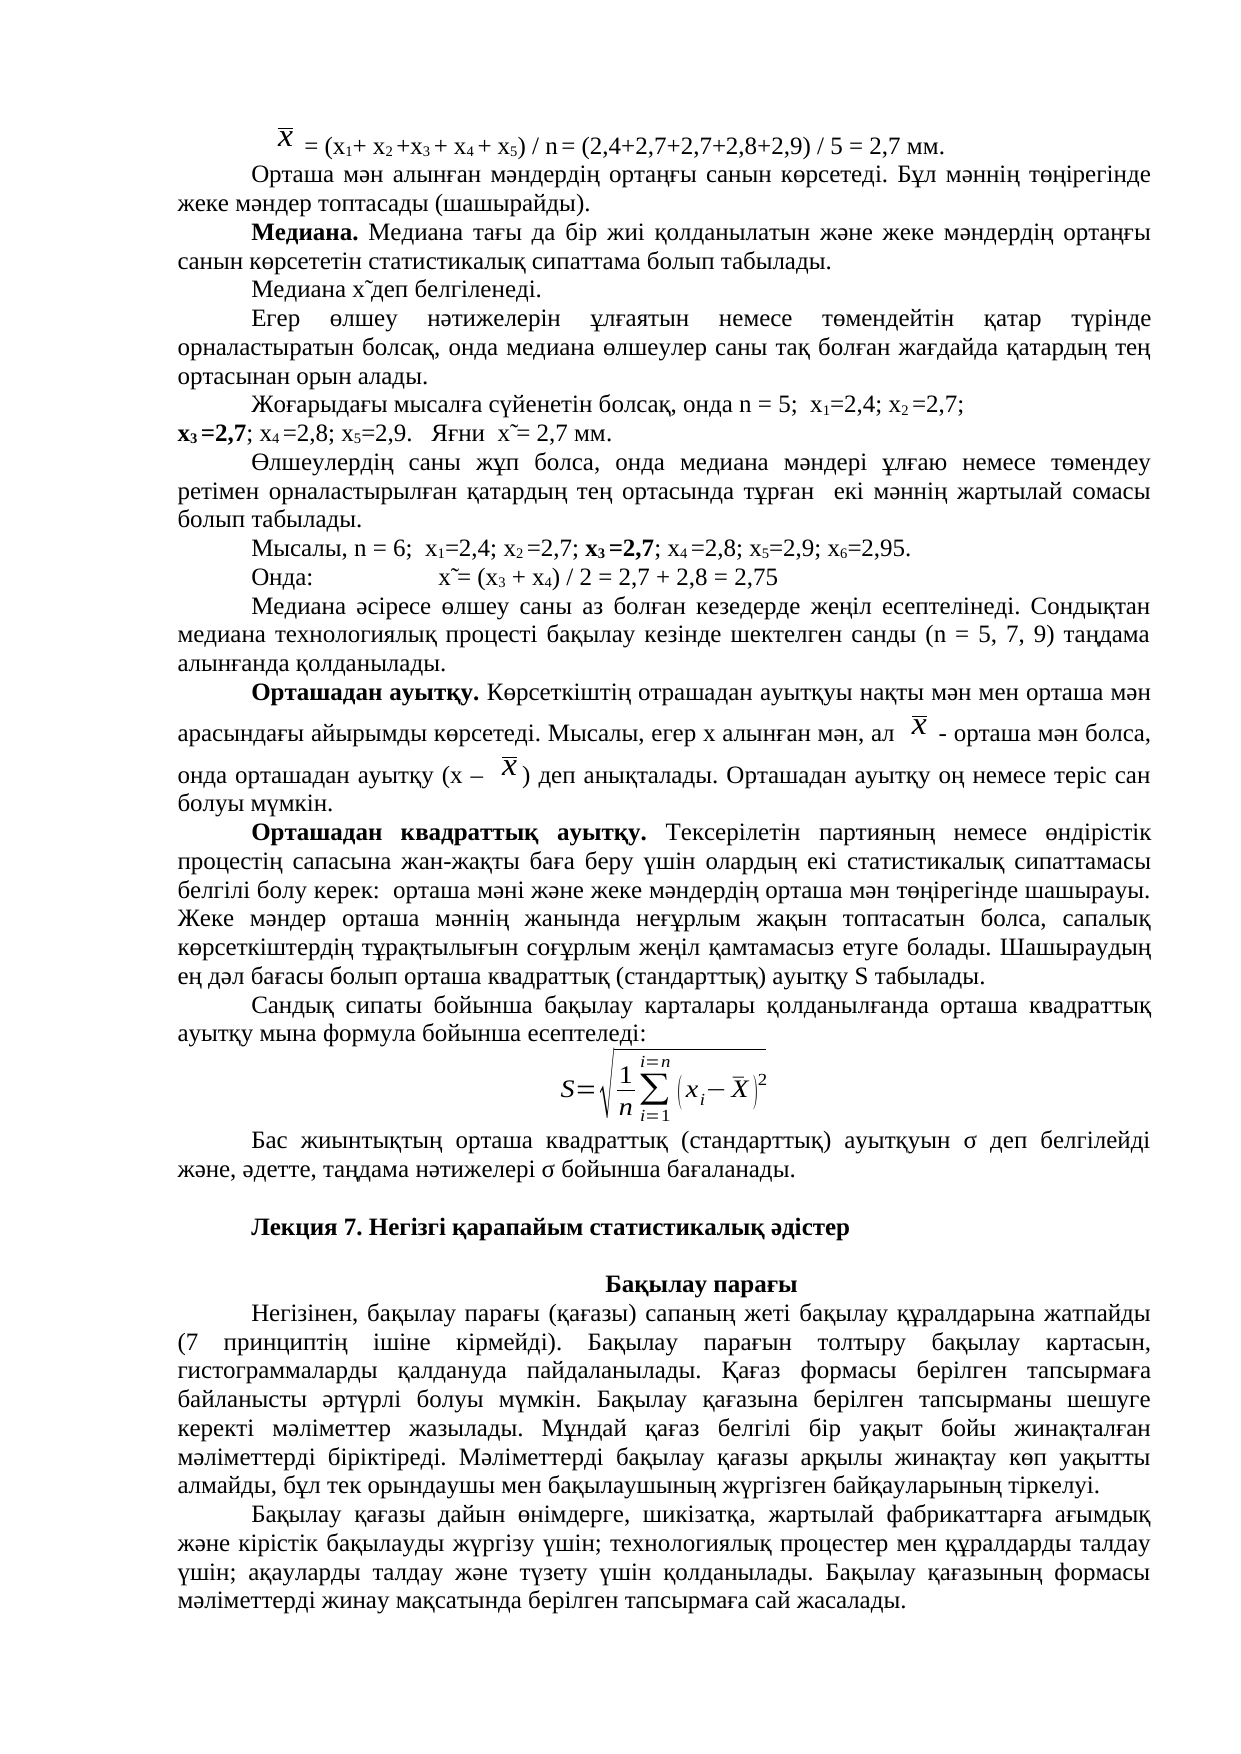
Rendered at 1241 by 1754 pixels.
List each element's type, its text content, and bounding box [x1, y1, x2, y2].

text Өлшеулердің саны жұп болса, онда медиана мәндері ұлғаю немесе төмендеу ретімен орналастырылған қатардың тең ортасында тұрған екі мәннің жартылай сомасы болып табылады. [177, 447, 1152, 533]
text Онда: x̃ = (х3 + х4) / 2 = 2,7 + 2,8 = 2,75 [177, 562, 1152, 591]
text Негізінен, бақылау парағы (қағазы) сапаның жеті бақылау құралдарына жатпайды (7 принциптің ішіне кірмейді). Бақылау парағын толтыру бақылау картасын, гистограммаларды қалдануда пайдаланылады. Қағаз формасы берілген тапсырмаға байланысты әртүрлі болуы мүмкін. Бақылау қағазына берілген тапсырманы шешуге керекті мәліметтер жазылады. Мұндай қағаз белгілі бір уақыт бойы жинақталған мәліметтерді біріктіреді. Мәліметтерді бақылау қағазы арқылы жинақтау көп уақытты алмайды, бұл тек орындаушы мен бақылаушының жүргізген байқауларының тіркелуі. [177, 1298, 1152, 1499]
text Бас жиынтықтың орташа квадраттық (стандарттық) ауытқуын σ деп белгілейді және, әдетте, таңдама нәтижелері σ бойынша бағаланады. [177, 1125, 1152, 1183]
text Орташа мән алынған мәндердің ортаңғы санын көрсетеді. Бұл мәннің төңірегінде жеке мәндер топтасады (шашырайды). [177, 159, 1152, 217]
text Медиана х̃ деп белгіленеді. [177, 274, 1152, 303]
text Мысалы, n = 6; х1=2,4; х2 =2,7; х3 =2,7; х4 =2,8; х5=2,9; х6=2,95. [177, 533, 1152, 562]
text Медиана. Медиана тағы да бір жиі қолданылатын және жеке мәндердің ортаңғы санын көрсететін статистикалық сипаттама болып табылады. [177, 217, 1152, 274]
text Орташадан квадраттық ауытқу. Тексерілетін партияның немесе өндірістік процестің сапасына жан-жақты баға беру үшін олардың екі статистикалық сипаттамасы белгілі болу керек: орташа мәні және жеке мәндердің орташа мән төңірегінде шашырауы. Жеке мәндер орташа мәннің жанында неғұрлым жақын топтасатын болса, сапалық көрсеткіштердің тұрақтылығын соғұрлым жеңіл қамтамасыз етуге болады. Шашыраудың ең дәл бағасы болып орташа квадраттық (стандарттық) ауытқу S табылады. [177, 817, 1152, 990]
text Медиана әсіресе өлшеу саны аз болған кезедерде жеңіл есептелінеді. Сондықтан медиана технологиялық процесті бақылау кезінде шектелген санды (n = 5, 7, 9) таңдама алынғанда қолданылады. [177, 591, 1152, 677]
text Егер өлшеу нәтижелерін ұлғаятын немесе төмендейтін қатар түрінде орналастыратын болсақ, онда медиана өлшеулер саны тақ болған жағдайда қатардың тең ортасынан орын алады. [177, 303, 1152, 389]
text Бақылау парағы [177, 1269, 1152, 1298]
text = (х1+ х2 +х3 + х4 + х5) / n = (2,4+2,7+2,7+2,8+2,9) / 5 = . [177, 118, 1152, 159]
text Сандық сипаты бойынша бақылау карталары қолданылғанда орташа квадраттық ауытқу мына формула бойынша есептеледі: [177, 990, 1152, 1047]
text Бақылау қағазы дайын өнімдерге, шикізатқа, жартылай фабрикаттарға ағымдық және кірістік бақылауды жүргізу үшін; технологиялық процестер мен құралдарды талдау үшін; ақауларды талдау және түзету үшін қолданылады. Бақылау қағазының формасы мәліметтерді жинау мақсатында берілген тапсырмаға сай жасалады. [177, 1499, 1152, 1614]
text Орташадан ауытқу. Көрсеткіштің отрашадан ауытқуы нақты мән мен орташа мән арасындағы айырымды көрсетеді. Мысалы, егер х алынған мән, ал - орташа мән болса, онда орташадан ауытқу (x – ) деп анықталады. Орташадан ауытқу оң немесе теріс сан болуы мүмкін. [177, 677, 1152, 817]
text Жоғарыдағы мысалға сүйенетін болсақ, онда n = 5; х1=2,4; х2 =2,7; [177, 389, 1152, 418]
text Лекция 7. Негізгі қарапайым статистикалық әдістер [177, 1212, 1152, 1240]
text х3 =2,7; х4 =2,8; х5=2,9. Яғни x̃ = . [177, 418, 1152, 447]
